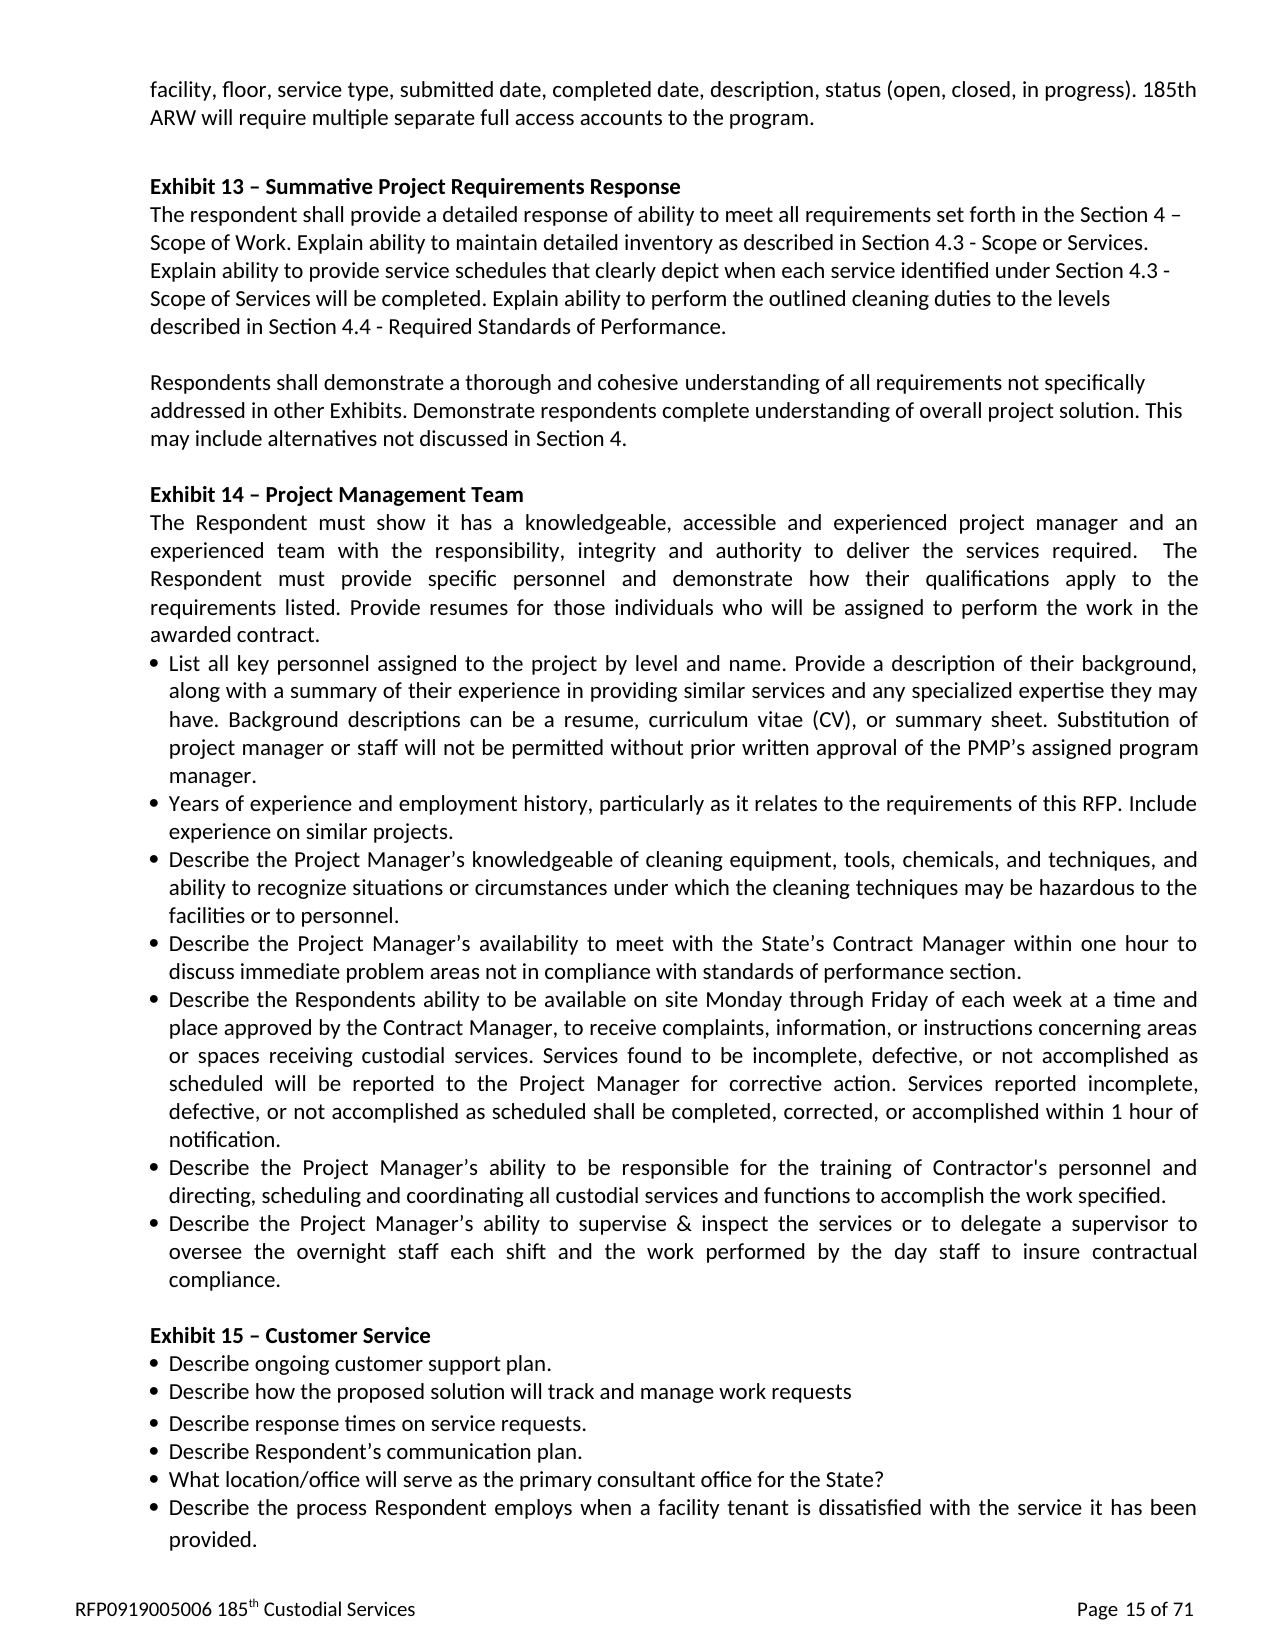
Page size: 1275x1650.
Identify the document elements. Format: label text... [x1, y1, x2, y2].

subtitle Exhibit 13 – Summative Project Requirements Response [150, 172, 1200, 200]
text The Respondent must show it has a knowledgeable, accessible and experienced project manager and an experienced team with the responsibility, integrity and authority to deliver the services required. The Respondent must provide specific personnel and demonstrate how their qualifications apply to the requirements listed. Provide resumes for those individuals who will be assigned to perform the work in the awarded contract. [150, 508, 1200, 649]
list What location/office will serve as the primary consultant office for the State? [150, 1465, 1200, 1493]
text Respondents shall demonstrate a thorough and cohesive understanding of all requirements not specifically addressed in other Exhibits. Demonstrate respondents complete understanding of overall project solution. This may include alternatives not discussed in Section 4. [150, 368, 1200, 452]
subtitle Exhibit 14 – Project Management Team [150, 481, 1200, 508]
list Describe response times on service requests. [150, 1409, 1200, 1437]
list Describe the Project Manager’s knowledgeable of cleaning equipment, tools, chemicals, and techniques, and ability to recognize situations or circumstances under which the cleaning techniques may be hazardous to the facilities or to personnel. [150, 845, 1200, 929]
list Describe Respondent’s communication plan. [150, 1437, 1200, 1465]
list Describe the Project Manager’s ability to supervise & inspect the services or to delegate a supervisor to oversee the overnight staff each shift and the work performed by the day staff to insure contractual compliance. [150, 1209, 1200, 1293]
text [150, 75, 1200, 131]
list Years of experience and employment history, particularly as it relates to the requirements of this RFP. Include experience on similar projects. [150, 789, 1200, 845]
list Describe ongoing customer support plan. [150, 1349, 1200, 1377]
list Describe the Project Manager’s ability to be responsible for the training of Contractor's personnel and directing, scheduling and coordinating all custodial services and functions to accomplish the work specified. [150, 1153, 1200, 1209]
list Describe the Project Manager’s availability to meet with the State’s Contract Manager within one hour to discuss immediate problem areas not in compliance with standards of performance section. [150, 929, 1200, 985]
subtitle Exhibit 15 – Customer Service [150, 1321, 1200, 1349]
list List all key personnel assigned to the project by level and name. Provide a description of their background, along with a summary of their experience in providing similar services and any specialized expertise they may have. Background descriptions can be a resume, curriculum vitae (CV), or summary sheet. Substitution of project manager or staff will not be permitted without prior written approval of the PMP’s assigned program manager. [150, 649, 1200, 789]
list Describe how the proposed solution will track and manage work requests [150, 1377, 1200, 1405]
list Describe the Respondents ability to be available on site Monday through Friday of each week at a time and place approved by the Contract Manager, to receive complaints, information, or instructions concerning areas or spaces receiving custodial services. Services found to be incomplete, defective, or not accomplished as scheduled will be reported to the Project Manager for corrective action. Services reported incomplete, defective, or not accomplished as scheduled shall be completed, corrected, or accomplished within 1 hour of notification. [150, 985, 1200, 1153]
text The respondent shall provide a detailed response of ability to meet all requirements set forth in the Section 4 – Scope of Work. Explain ability to maintain detailed inventory as described in Section 4.3 - Scope or Services. Explain ability to provide service schedules that clearly depict when each service identified under Section 4.3 - Scope of Services will be completed. Explain ability to perform the outlined cleaning duties to the levels described in Section 4.4 - Required Standards of Performance. [150, 200, 1200, 340]
list Describe the process Respondent employs when a facility tenant is dissatisfied with the service it has been provided. [150, 1493, 1200, 1554]
